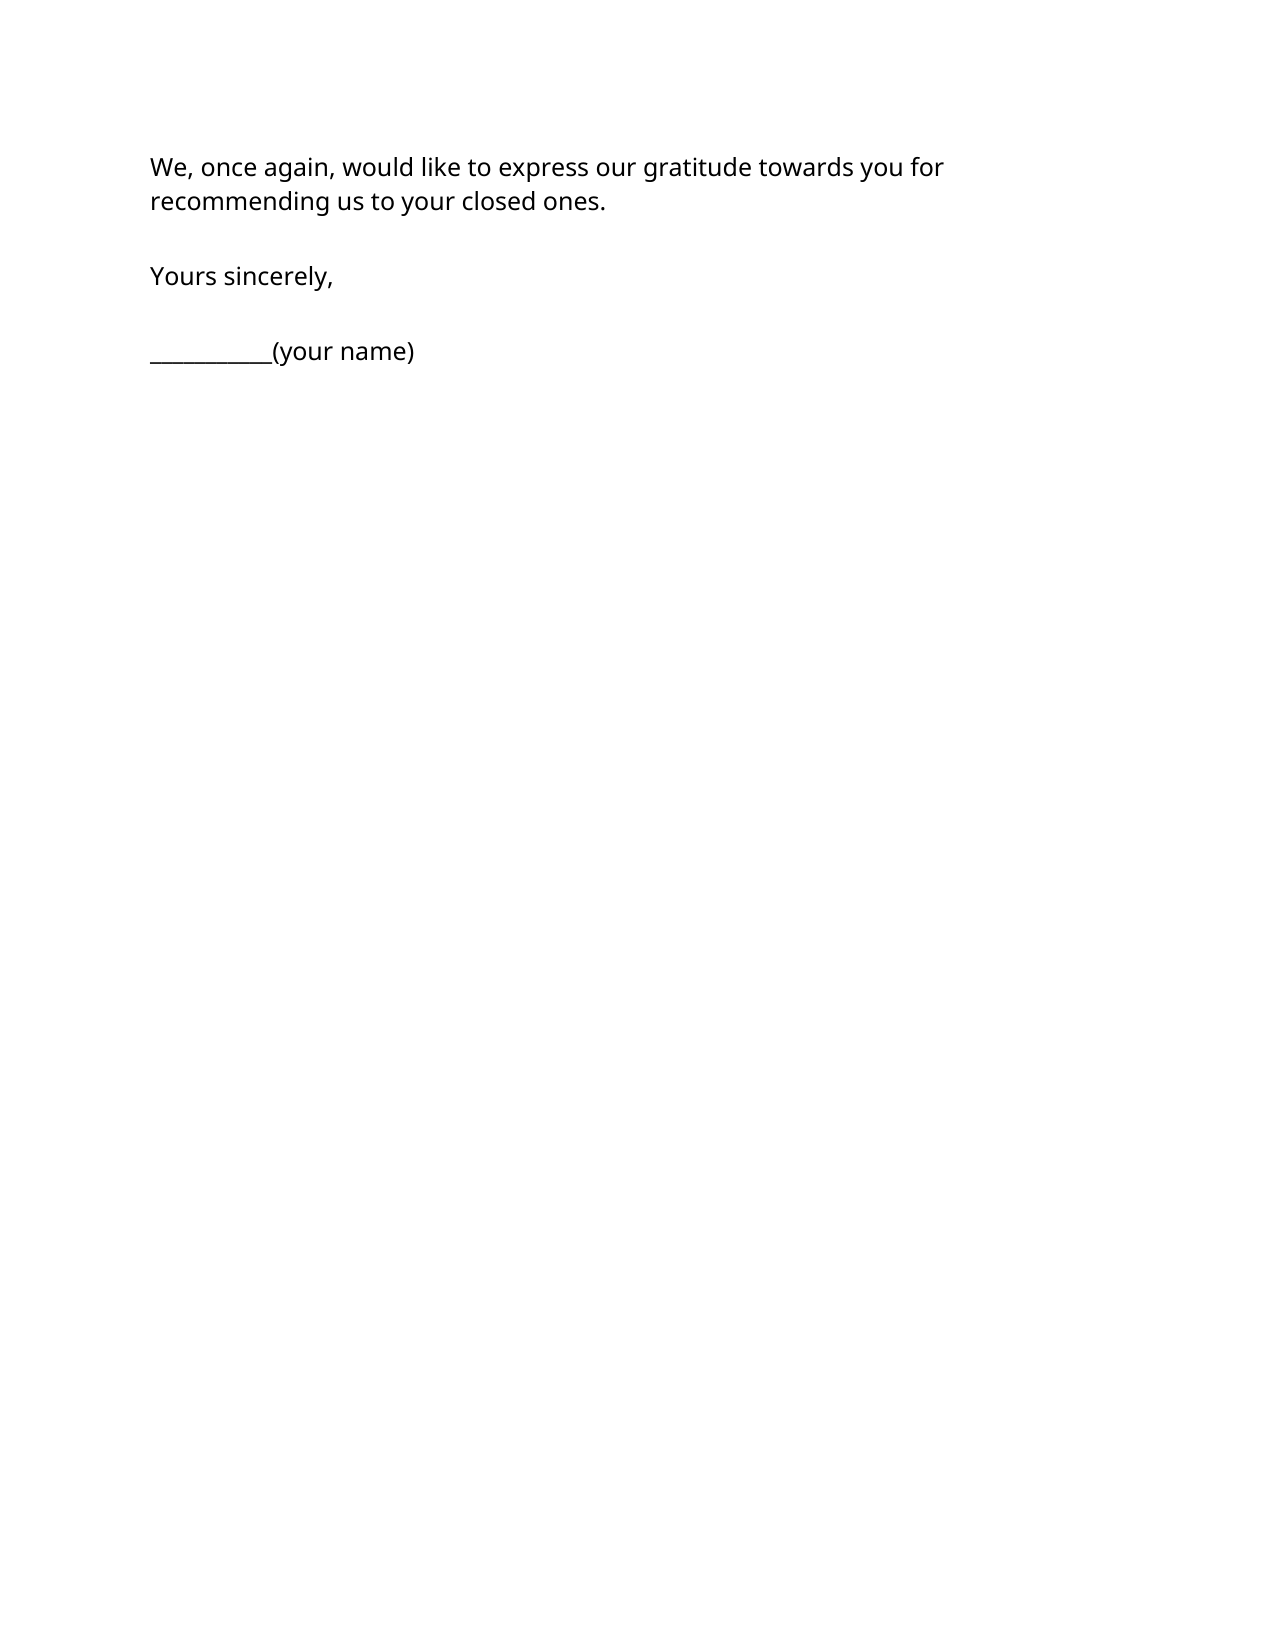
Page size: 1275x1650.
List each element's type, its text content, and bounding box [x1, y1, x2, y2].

text ___________(your name) [150, 333, 1125, 367]
text We, once again, would like to express our gratitude towards you for recommending us to your closed ones. [150, 150, 1125, 218]
text Yours sincerely, [150, 259, 1125, 293]
